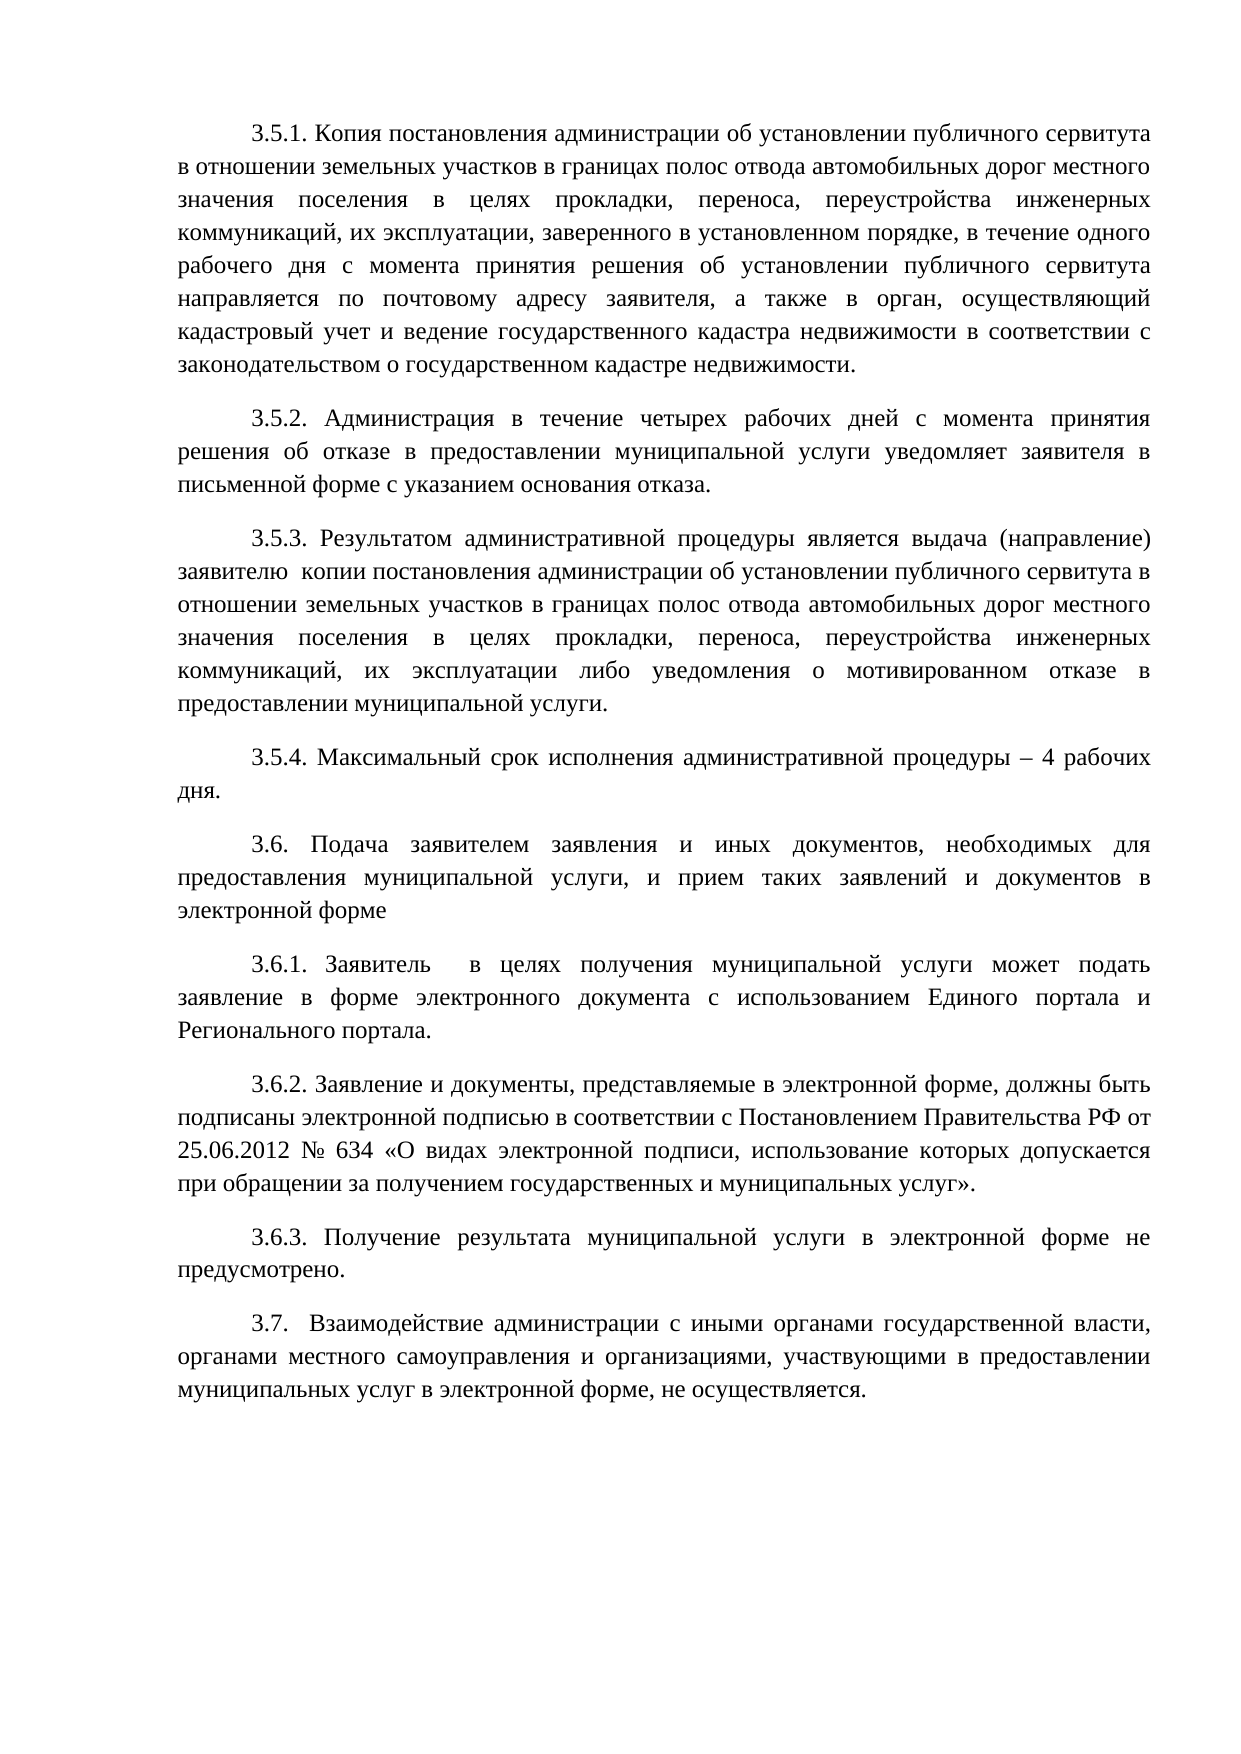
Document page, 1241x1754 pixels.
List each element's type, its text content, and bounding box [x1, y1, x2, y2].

text 3.5.1. Копия постановления администрации об установлении публичного сервитута в отношении земельных участков в границах полос отвода автомобильных дорог местного значения поселения в целях прокладки, переноса, переустройства инженерных коммуникаций, их эксплуатации, заверенного в установленном порядке, в течение одного рабочего дня с момента принятия решения об установлении публичного сервитута направляется по почтовому адресу заявителя, а также в орган, осуществляющий кадастровый учет и ведение государственного кадастра недвижимости в соответствии с законодательством о государственном кадастре недвижимости. [177, 118, 1152, 378]
text 3.7. Взаимодействие администрации с иными органами государственной власти, органами местного самоуправления и организациями, участвующими в предоставлении муниципальных услуг в электронной форме, не осуществляется. [177, 1308, 1152, 1403]
text 3.5.4. Максимальный срок исполнения административной процедуры – 4 рабочих дня. [177, 742, 1152, 804]
text 3.6.1. Заявитель в целях получения муниципальной услуги может подать заявление в форме электронного документа с использованием Единого портала и Регионального портала. [177, 949, 1152, 1043]
text 3.6.2. Заявление и документы, представляемые в электронной форме, должны быть подписаны электронной подписью в соответствии с Постановлением Правительства РФ от 25.06.2012 № 634 «О видах электронной подписи, использование которых допускается при обращении за получением государственных и муниципальных услуг». [177, 1069, 1152, 1196]
text 3.5.2. Администрация в течение четырех рабочих дней с момента принятия решения об отказе в предоставлении муниципальной услуги уведомляет заявителя в письменной форме с указанием основания отказа. [177, 403, 1152, 498]
text 3.6. Подача заявителем заявления и иных документов, необходимых для предоставления муниципальной услуги, и прием таких заявлений и документов в электронной форме [177, 829, 1152, 924]
text 3.6.3. Получение результата муниципальной услуги в электронной форме не предусмотрено. [177, 1222, 1152, 1283]
text 3.5.3. Результатом административной процедуры является выдача (направление) заявителю копии постановления администрации об установлении публичного сервитута в отношении земельных участков в границах полос отвода автомобильных дорог местного значения поселения в целях прокладки, переноса, переустройства инженерных коммуникаций, их эксплуатации либо уведомления о мотивированном отказе в предоставлении муниципальной услуги. [177, 523, 1152, 717]
